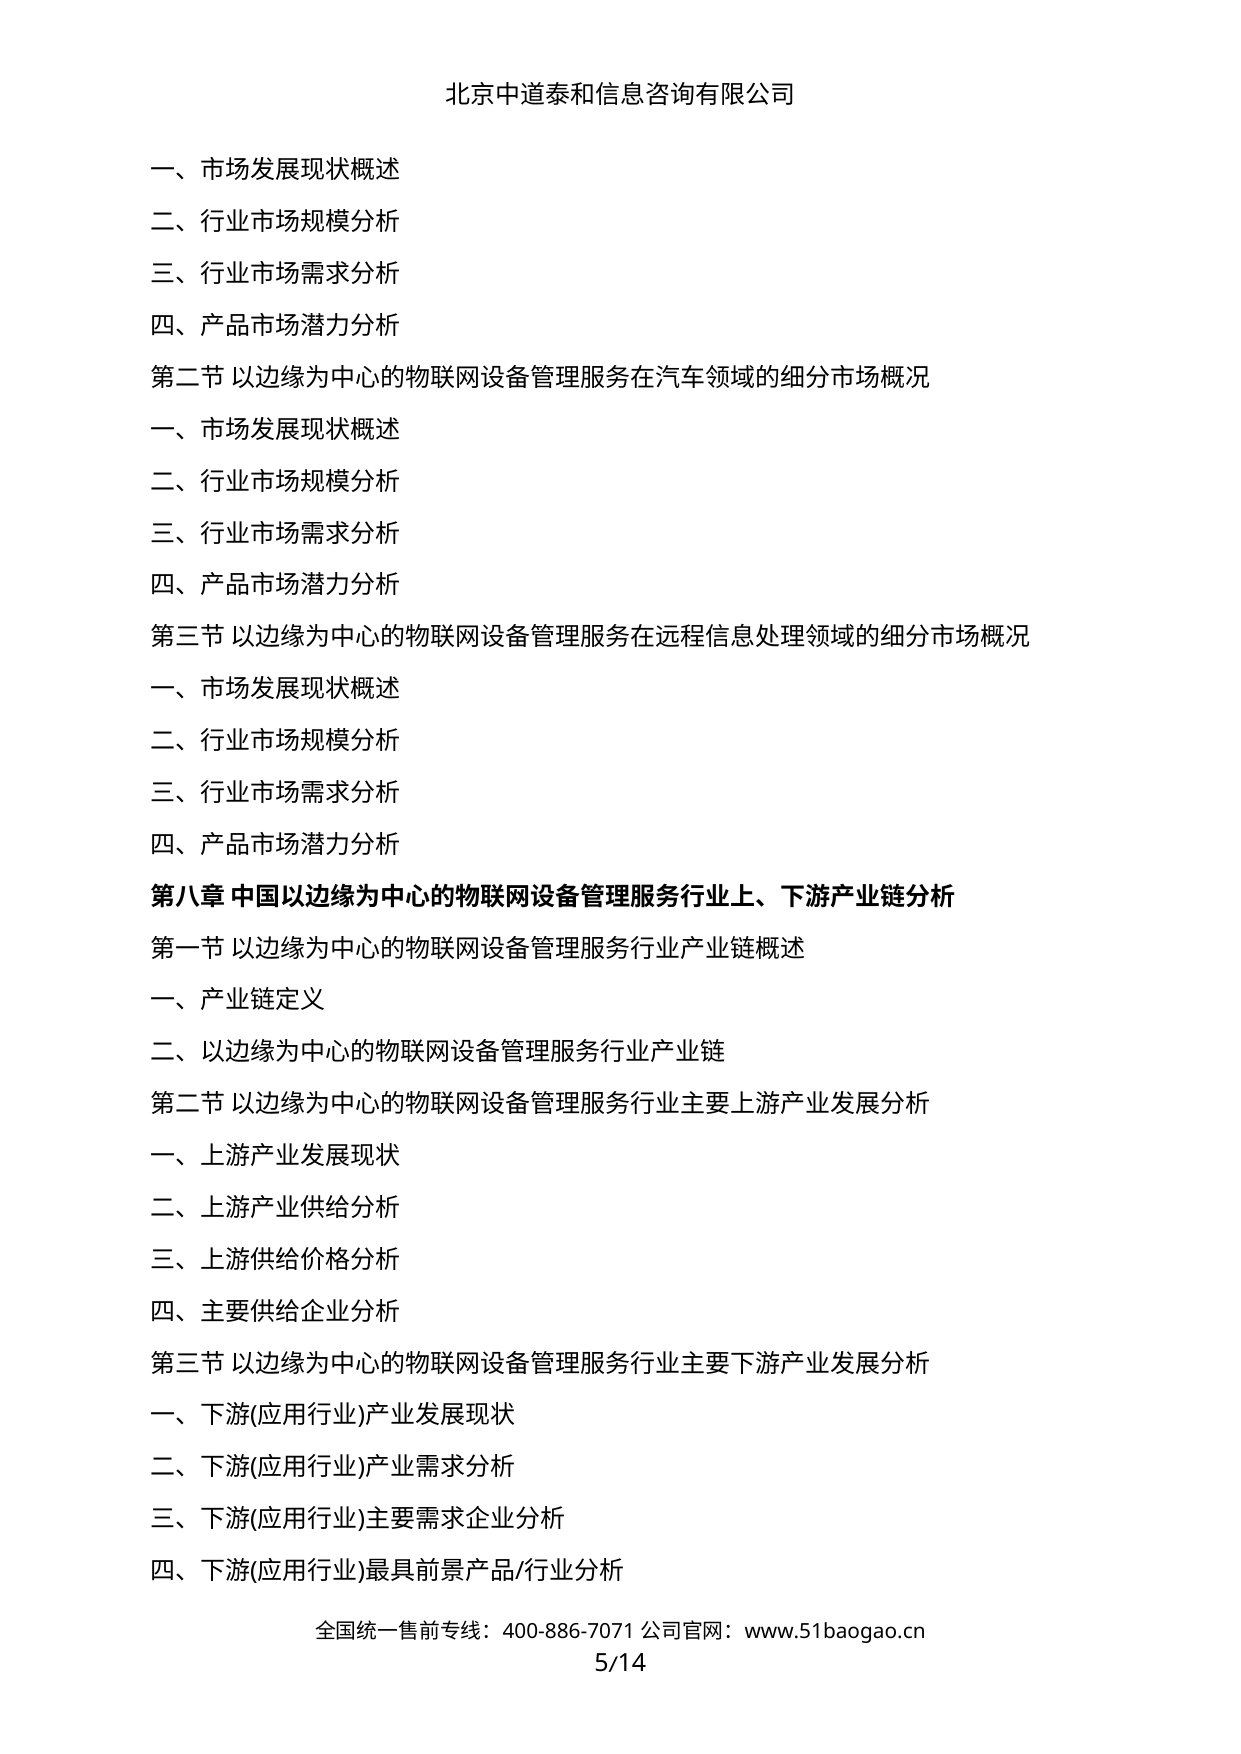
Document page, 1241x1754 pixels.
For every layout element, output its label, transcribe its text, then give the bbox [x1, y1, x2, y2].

text 二、行业市场规模分析 [150, 721, 1090, 757]
text 四、主要供给企业分析 [150, 1291, 1090, 1327]
text 三、下游(应用行业)主要需求企业分析 [150, 1499, 1090, 1535]
text 第二节 以边缘为中心的物联网设备管理服务行业主要上游产业发展分析 [150, 1084, 1090, 1120]
text 一、市场发展现状概述 [150, 409, 1090, 446]
text 第三节 以边缘为中心的物联网设备管理服务在远程信息处理领域的细分市场概况 [150, 617, 1090, 653]
text 一、产业链定义 [150, 980, 1090, 1016]
text 二、下游(应用行业)产业需求分析 [150, 1447, 1090, 1483]
text 第八章 中国以边缘为中心的物联网设备管理服务行业上、下游产业链分析 [150, 876, 1090, 912]
text 四、产品市场潜力分析 [150, 824, 1090, 861]
text 二、行业市场规模分析 [150, 461, 1090, 497]
text 第二节 以边缘为中心的物联网设备管理服务在汽车领域的细分市场概况 [150, 357, 1090, 394]
text 第三节 以边缘为中心的物联网设备管理服务行业主要下游产业发展分析 [150, 1343, 1090, 1379]
text 三、上游供给价格分析 [150, 1239, 1090, 1276]
text 一、市场发展现状概述 [150, 150, 1090, 186]
text 二、以边缘为中心的物联网设备管理服务行业产业链 [150, 1032, 1090, 1068]
text 第一节 以边缘为中心的物联网设备管理服务行业产业链概述 [150, 928, 1090, 964]
text 三、行业市场需求分析 [150, 254, 1090, 290]
text 一、市场发展现状概述 [150, 669, 1090, 705]
text 二、行业市场规模分析 [150, 202, 1090, 238]
text 二、上游产业供给分析 [150, 1187, 1090, 1224]
text 三、行业市场需求分析 [150, 513, 1090, 549]
text 四、产品市场潜力分析 [150, 306, 1090, 342]
text 四、下游(应用行业)最具前景产品/行业分析 [150, 1551, 1090, 1587]
text 一、上游产业发展现状 [150, 1136, 1090, 1172]
text 三、行业市场需求分析 [150, 772, 1090, 809]
text 一、下游(应用行业)产业发展现状 [150, 1395, 1090, 1431]
text 四、产品市场潜力分析 [150, 565, 1090, 601]
